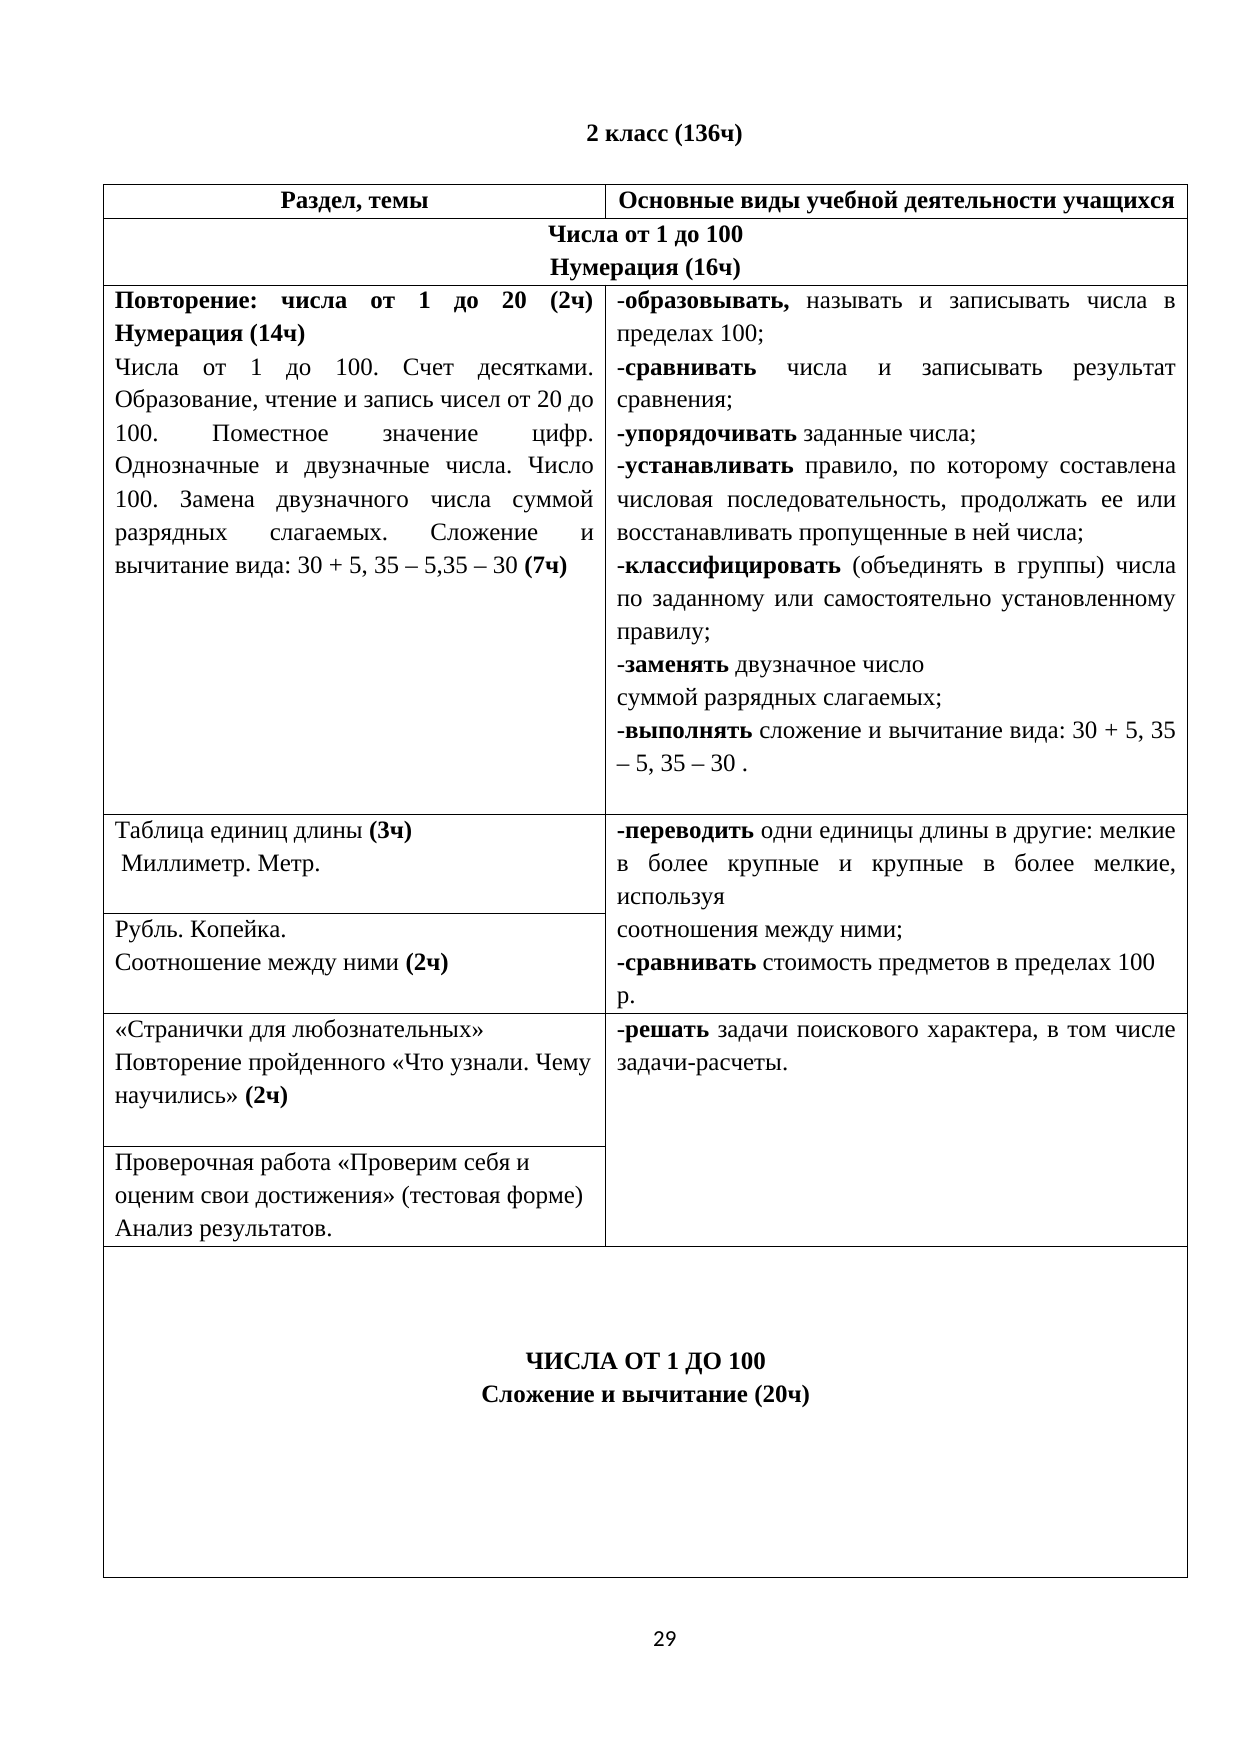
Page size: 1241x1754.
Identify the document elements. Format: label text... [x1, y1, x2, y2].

table_cell -переводить одни единицы длины в другие: мелкие в более крупные и крупные в более мелкие, используя соотношения между ними; -сравнивать стоимость предметов в пределах 100 р. [606, 815, 1187, 1013]
table_cell «Странички для любознательных» Повторение пройденного «Что узнали. Чему научились» (2ч) [104, 1014, 605, 1146]
table_cell ЧИСЛА ОТ 1 ДО 100 Сложение и вычитание (20ч) [104, 1247, 1187, 1577]
text 2 класс (136ч) [177, 118, 1152, 147]
table_cell Таблица единиц длины (3ч) Миллиметр. Метр. [104, 815, 605, 913]
table_cell -образовывать, называть и записывать числа в пределах 100; -сравнивать числа и записывать результат сравнения; -упорядочивать заданные числа; -устанавливать правило, по которому составлена числовая последовательность, продолжать ее или восстанавливать пропущенные в ней числа; -классифицировать (объединять в группы) числа по заданному или самостоятельно установленному правилу; -заменять двузначное число суммой разрядных слагаемых; -выполнять сложение и вычитание вида: 30 + 5, 35 – 5, 35 – 30 . [606, 286, 1187, 814]
table_cell -решать задачи поискового характера, в том числе задачи-расчеты. [606, 1014, 1187, 1246]
table_header Раздел, темы [104, 185, 605, 218]
table_header Основные виды учебной деятельности учащихся [606, 185, 1187, 218]
table_cell Повторение: числа от 1 до 20 (2ч) Нумерация (14ч) Числа от 1 до 100. Счет десятками. Образование, чтение и запись чисел от 20 до 100. Поместное значение цифр. Однозначные и двузначные числа. Число 100. Замена двузначного числа суммой разрядных слагаемых. Сложение и вычитание вида: 30 + 5, 35 – 5,35 – 30 (7ч) [104, 286, 605, 814]
table_cell Числа от 1 до 100 Нумерация (16ч) [104, 219, 1187, 284]
table_cell Рубль. Копейка. Соотношение между ними (2ч) [104, 914, 605, 1013]
table_cell Проверочная работа «Проверим себя и оценим свои достижения» (тестовая форме) Анализ результатов. [104, 1147, 605, 1246]
